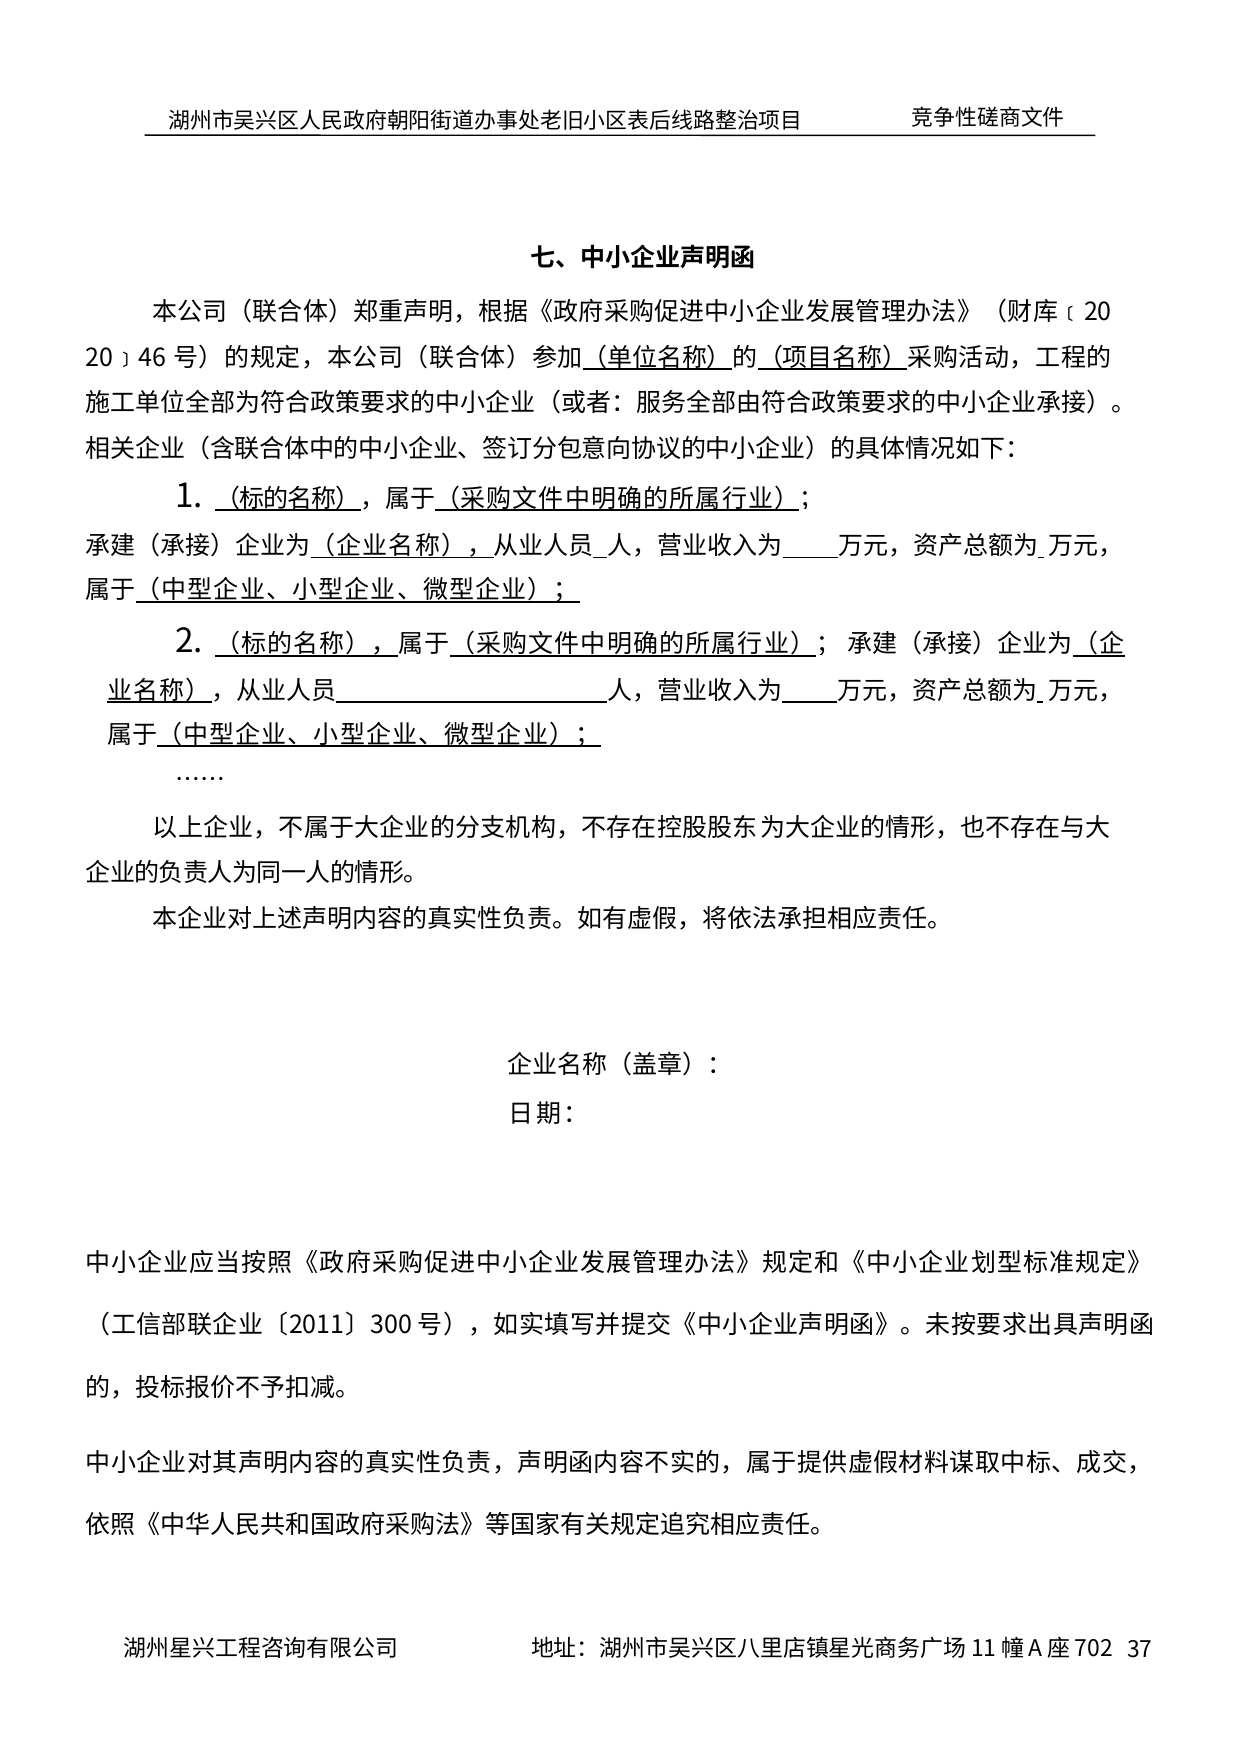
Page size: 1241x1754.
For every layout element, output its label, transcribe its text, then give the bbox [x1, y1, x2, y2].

list （标的名称），属于（采购文件中明确的所属行业）； 承建（承接）企业为（企业名称），从业人员 人，营业收入为 万元，资产总额为 万元，属于（中型企业、小型企业、微型企业）； [107, 614, 1128, 751]
text 以上企业，不属于大企业的分支机构，不存在控股股东为大企业的情形，也不存在与大企业的负责人为同一人的情形。 [85, 807, 1111, 889]
list （标的名称），属于（采购文件中明确的所属行业）； [175, 474, 1155, 516]
text 企业名称（盖章）： [85, 1045, 1116, 1081]
text 本企业对上述声明内容的真实性负责。如有虚假，将依法承担相应责任。 [85, 898, 1116, 934]
text …… [175, 759, 1155, 796]
text 七、中小企业声明函 [131, 216, 1155, 279]
text 本公司（联合体）郑重声明，根据《政府采购促进中小企业发展管理办法》（财库﹝2020﹞46 号）的规定，本公司（联合体）参加（单位名称）的（项目名称）采购活动，工程的施工单位全部为符合政策要求的中小企业（或者：服务全部由符合政策要求的中小企业承接）。相关企业（含联合体中的中小企业、签订分包意向协议的中小企业）的具体情况如下： [85, 291, 1112, 464]
text 承建（承接）企业为（企业名称），从业人员 人，营业收入为 万元，资产总额为 万元，属于（中型企业、小型企业、微型企业）； [85, 526, 1130, 606]
text 中小企业应当按照《政府采购促进中小企业发展管理办法》规定和《中小企业划型标准规定》（工信部联企业〔2011〕300号），如实填写并提交《中小企业声明函》。未按要求出具声明函的，投标报价不予扣减。 [85, 1221, 1155, 1408]
text 中小企业对其声明内容的真实性负责，声明函内容不实的，属于提供虚假材料谋取中标、成交，依照《中华人民共和国政府采购法》等国家有关规定追究相应责任。 [85, 1421, 1155, 1546]
text 日期： [508, 1093, 929, 1130]
